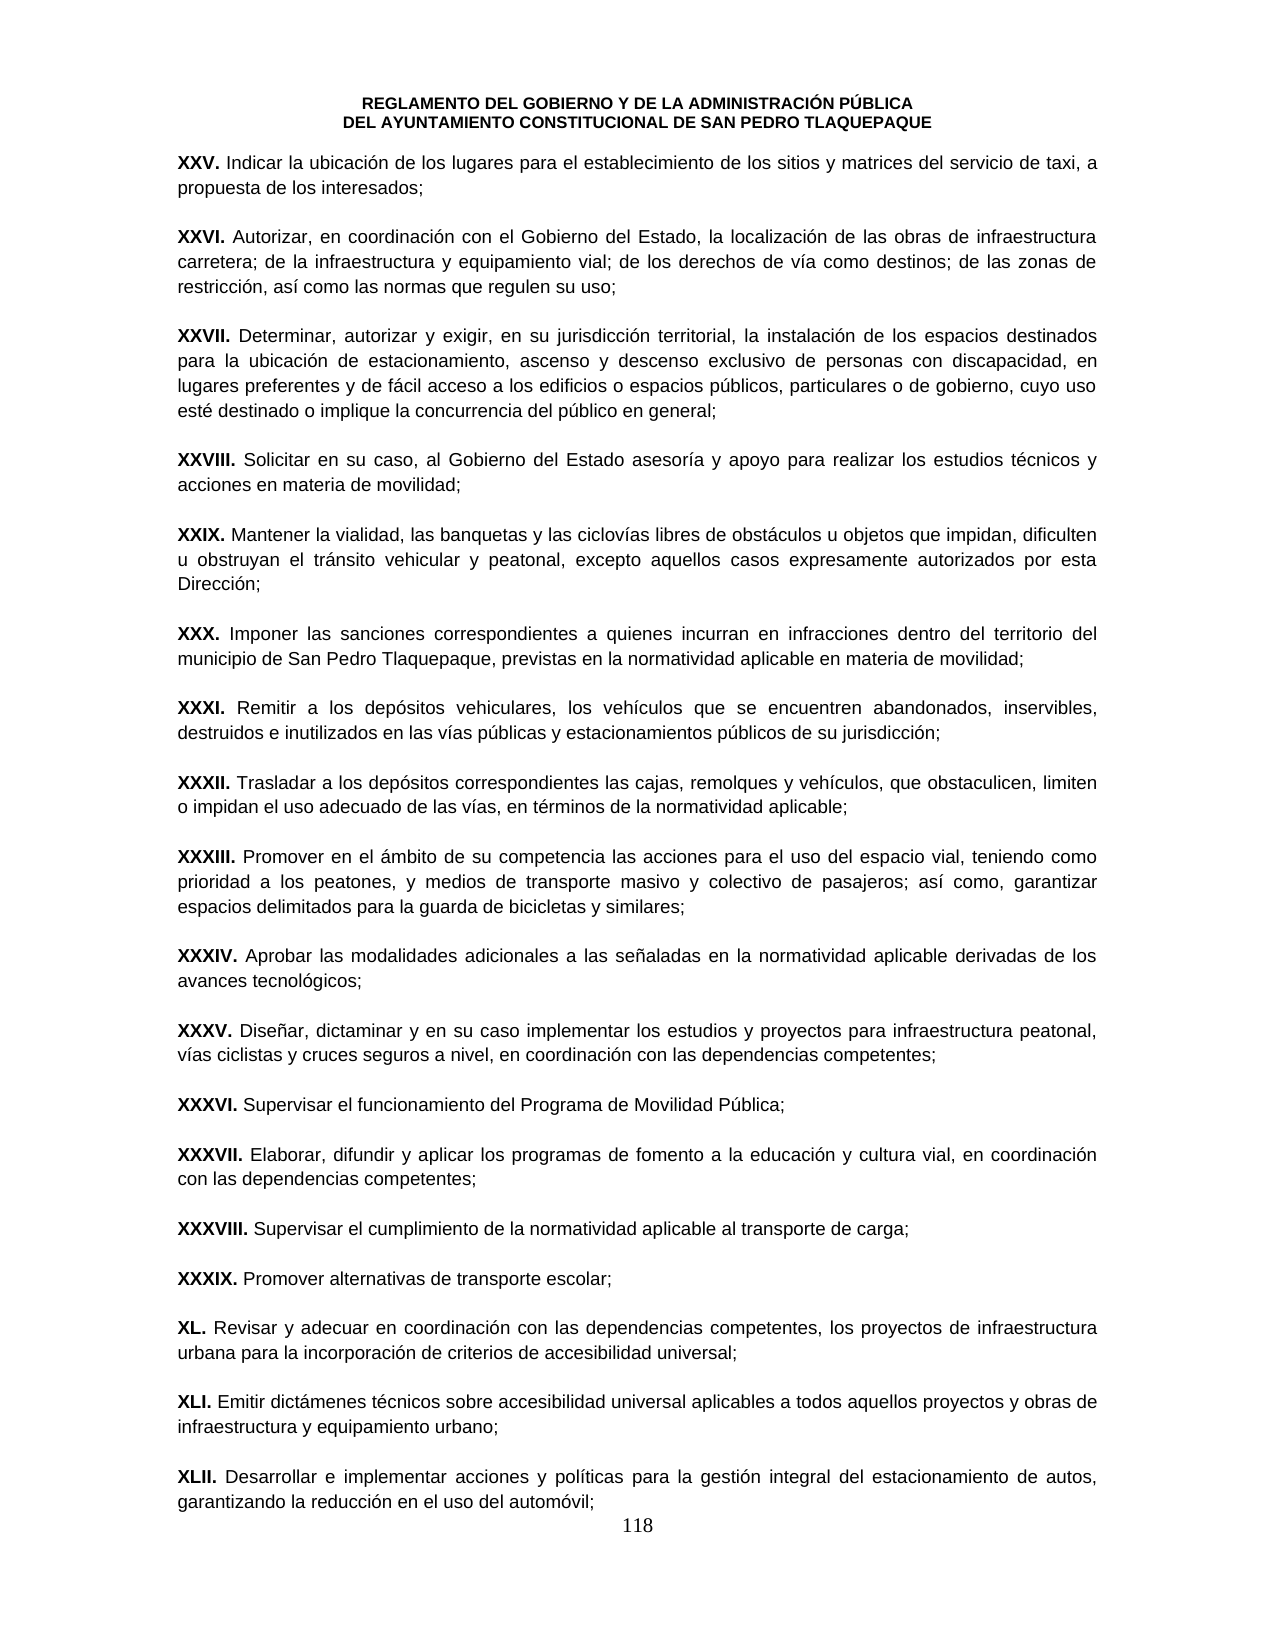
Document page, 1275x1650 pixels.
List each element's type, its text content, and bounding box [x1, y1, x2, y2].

text XXXVI. Supervisar el funcionamiento del Programa de Movilidad Pública; [177, 1094, 1098, 1115]
text XXXIII. Promover en el ámbito de su competencia las acciones para el uso del espacio vial, teniendo como prioridad a los peatones, y medios de transporte masivo y colectivo de pasajeros; así como, garantizar espacios delimitados para la guarda de bicicletas y similares; [177, 846, 1098, 917]
text XXXII. Trasladar a los depósitos correspondientes las cajas, remolques y vehículos, que obstaculicen, limiten o impidan el uso adecuado de las vías, en términos de la normatividad aplicable; [177, 771, 1098, 818]
text XXX. Imponer las sanciones correspondientes a quienes incurran en infracciones dentro del territorio del municipio de San Pedro Tlaquepaque, previstas en la normatividad aplicable en materia de movilidad; [177, 623, 1098, 669]
text XXXI. Remitir a los depósitos vehiculares, los vehículos que se encuentren abandonados, inservibles, destruidos e inutilizados en las vías públicas y estacionamientos públicos de su jurisdicción; [177, 697, 1098, 743]
text XXXV. Diseñar, dictaminar y en su caso implementar los estudios y proyectos para infraestructura peatonal, vías ciclistas y cruces seguros a nivel, en coordinación con las dependencias competentes; [177, 1019, 1098, 1066]
text XXV. Indicar la ubicación de los lugares para el establecimiento de los sitios y matrices del servicio de taxi, a propuesta de los interesados; [177, 152, 1098, 198]
text XXIX. Mantener la vialidad, las banquetas y las ciclovías libres de obstáculos u objetos que impidan, dificulten u obstruyan el tránsito vehicular y peatonal, excepto aquellos casos expresamente autorizados por esta Dirección; [177, 523, 1098, 595]
text XXXIX. Promover alternativas de transporte escolar; [177, 1267, 1098, 1289]
text XXXIV. Aprobar las modalidades adicionales a las señaladas en la normatividad aplicable derivadas de los avances tecnológicos; [177, 945, 1098, 991]
text XLI. Emitir dictámenes técnicos sobre accesibilidad universal aplicables a todos aquellos proyectos y obras de infraestructura y equipamiento urbano; [177, 1391, 1098, 1438]
text XLII. Desarrollar e implementar acciones y políticas para la gestión integral del estacionamiento de autos, garantizando la reducción en el uso del automóvil; [177, 1466, 1098, 1512]
text XXVIII. Solicitar en su caso, al Gobierno del Estado asesoría y apoyo para realizar los estudios técnicos y acciones en materia de movilidad; [177, 449, 1098, 496]
text XXVII. Determinar, autorizar y exigir, en su jurisdicción territorial, la instalación de los espacios destinados para la ubicación de estacionamiento, ascenso y descenso exclusivo de personas con discapacidad, en lugares preferentes y de fácil acceso a los edificios o espacios públicos, particulares o de gobierno, cuyo uso esté destinado o implique la concurrencia del público en general; [177, 325, 1098, 421]
text XXXVII. Elaborar, difundir y aplicar los programas de fomento a la educación y cultura vial, en coordinación con las dependencias competentes; [177, 1143, 1098, 1190]
text XXXVIII. Supervisar el cumplimiento de la normatividad aplicable al transporte de carga; [177, 1218, 1098, 1239]
text XL. Revisar y adecuar en coordinación con las dependencias competentes, los proyectos de infraestructura urbana para la incorporación de criterios de accesibilidad universal; [177, 1317, 1098, 1363]
text XXVI. Autorizar, en coordinación con el Gobierno del Estado, la localización de las obras de infraestructura carretera; de la infraestructura y equipamiento vial; de los derechos de vía como destinos; de las zonas de restricción, así como las normas que regulen su uso; [177, 226, 1098, 297]
